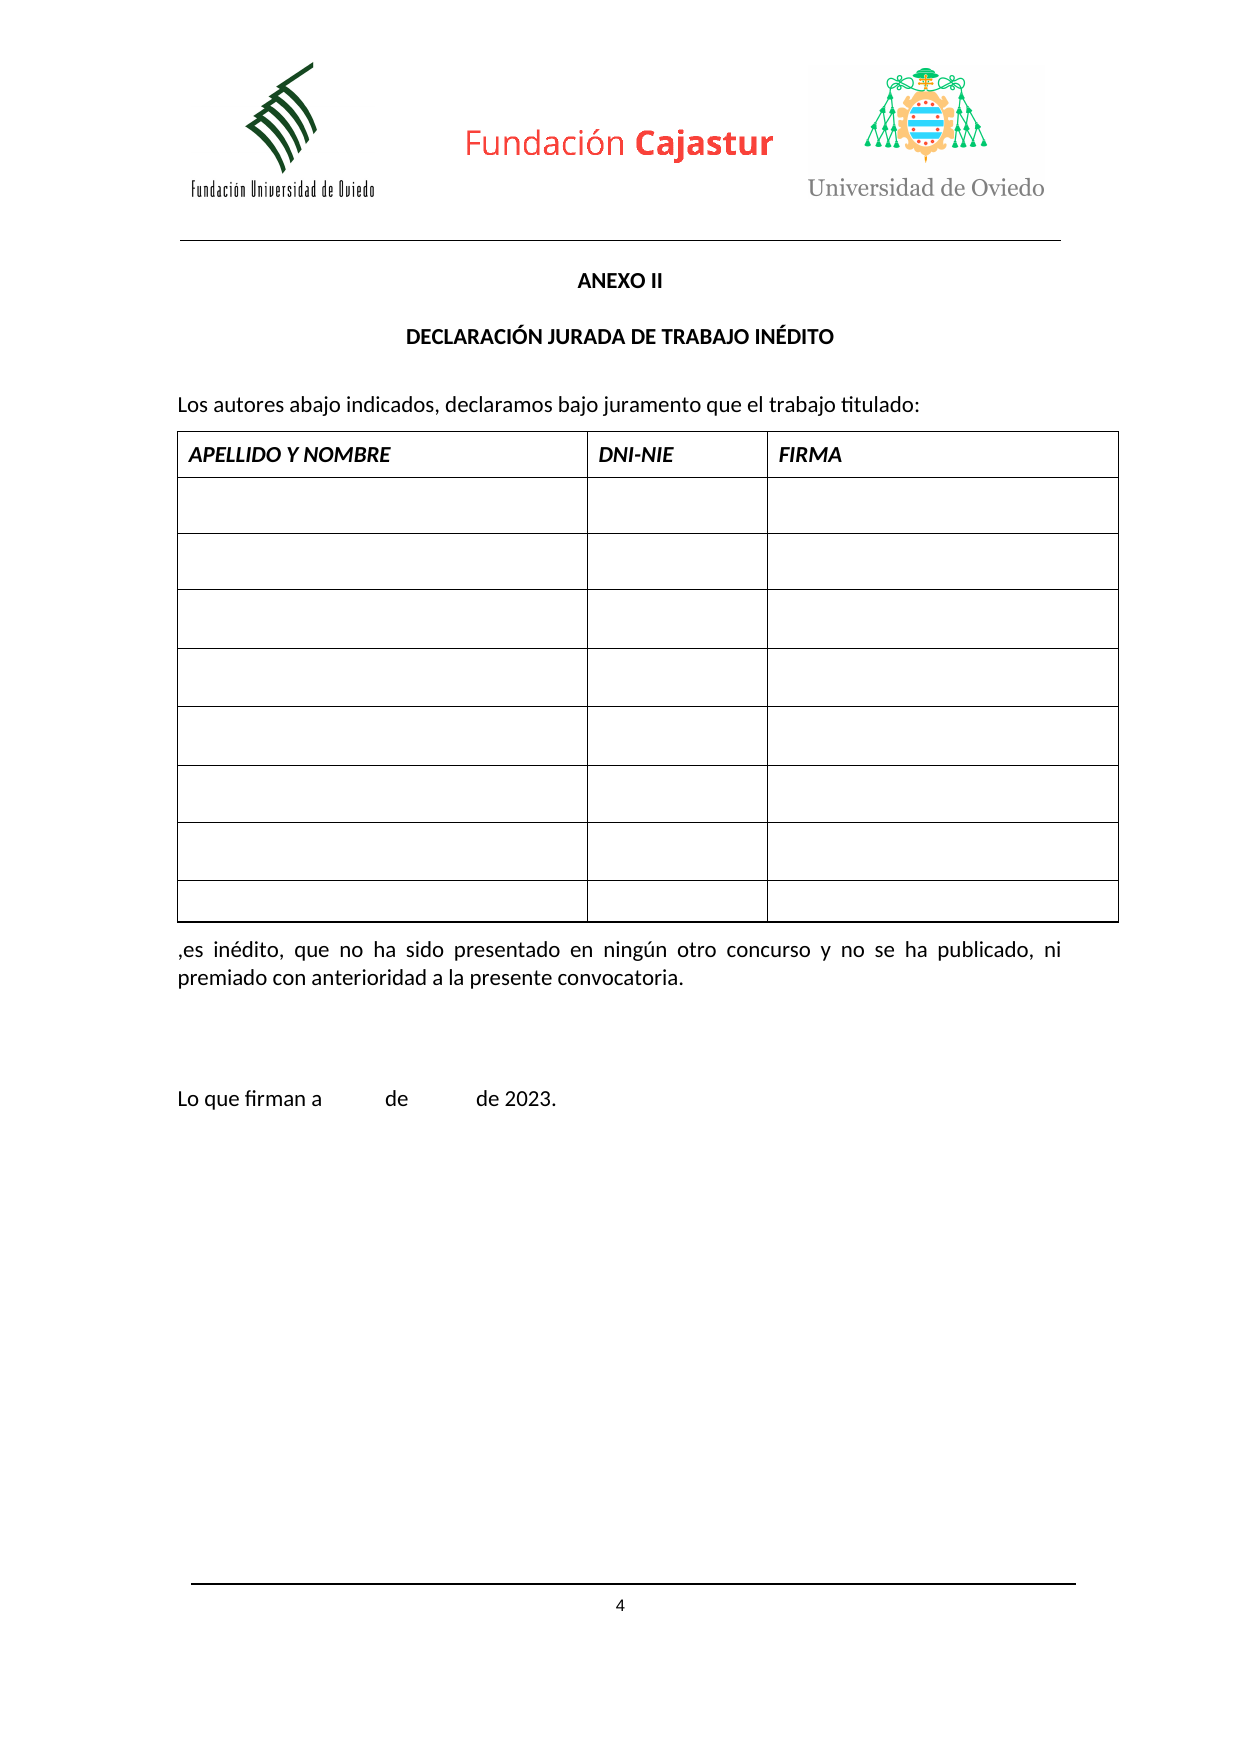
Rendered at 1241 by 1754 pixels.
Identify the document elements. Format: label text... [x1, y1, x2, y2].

table_cell [768, 766, 1118, 822]
text ANEXO II [177, 266, 1063, 294]
text DECLARACIÓN JURADA DE TRABAJO INÉDITO [177, 322, 1063, 350]
table_cell [588, 707, 767, 765]
table_cell [588, 881, 767, 921]
table_cell [178, 881, 587, 921]
table_cell [768, 478, 1118, 533]
table_cell [178, 707, 587, 765]
table_header APELLIDO Y NOMBRE [178, 432, 587, 477]
table_cell [178, 823, 587, 880]
table_cell [588, 590, 767, 648]
table_header FIRMA [768, 432, 1118, 477]
table_cell [588, 478, 767, 533]
picture [807, 65, 1045, 199]
picture [191, 61, 376, 199]
table_cell [178, 534, 587, 589]
text ,es inédito, que no ha sido presentado en ningún otro concurso y no se ha publicado, ni premiado con anterioridad a la presente convocatoria. [177, 935, 1063, 991]
table_cell [768, 707, 1118, 765]
table_cell [588, 534, 767, 589]
table_cell [768, 534, 1118, 589]
table_cell [178, 590, 587, 648]
table_cell [178, 766, 587, 822]
table_cell [178, 478, 587, 533]
table_header DNI-NIE [588, 432, 767, 477]
text Los autores abajo indicados, declaramos bajo juramento que el trabajo titulado: [177, 390, 1063, 418]
table_cell [768, 823, 1118, 880]
table_cell [768, 649, 1118, 706]
table_cell [178, 649, 587, 706]
text Lo que firman a de de 2023. [177, 1084, 1063, 1113]
table_cell [588, 766, 767, 822]
picture [443, 106, 797, 179]
table_cell [768, 881, 1118, 921]
table_cell [768, 590, 1118, 648]
table_cell [588, 649, 767, 706]
table_cell [588, 823, 767, 880]
